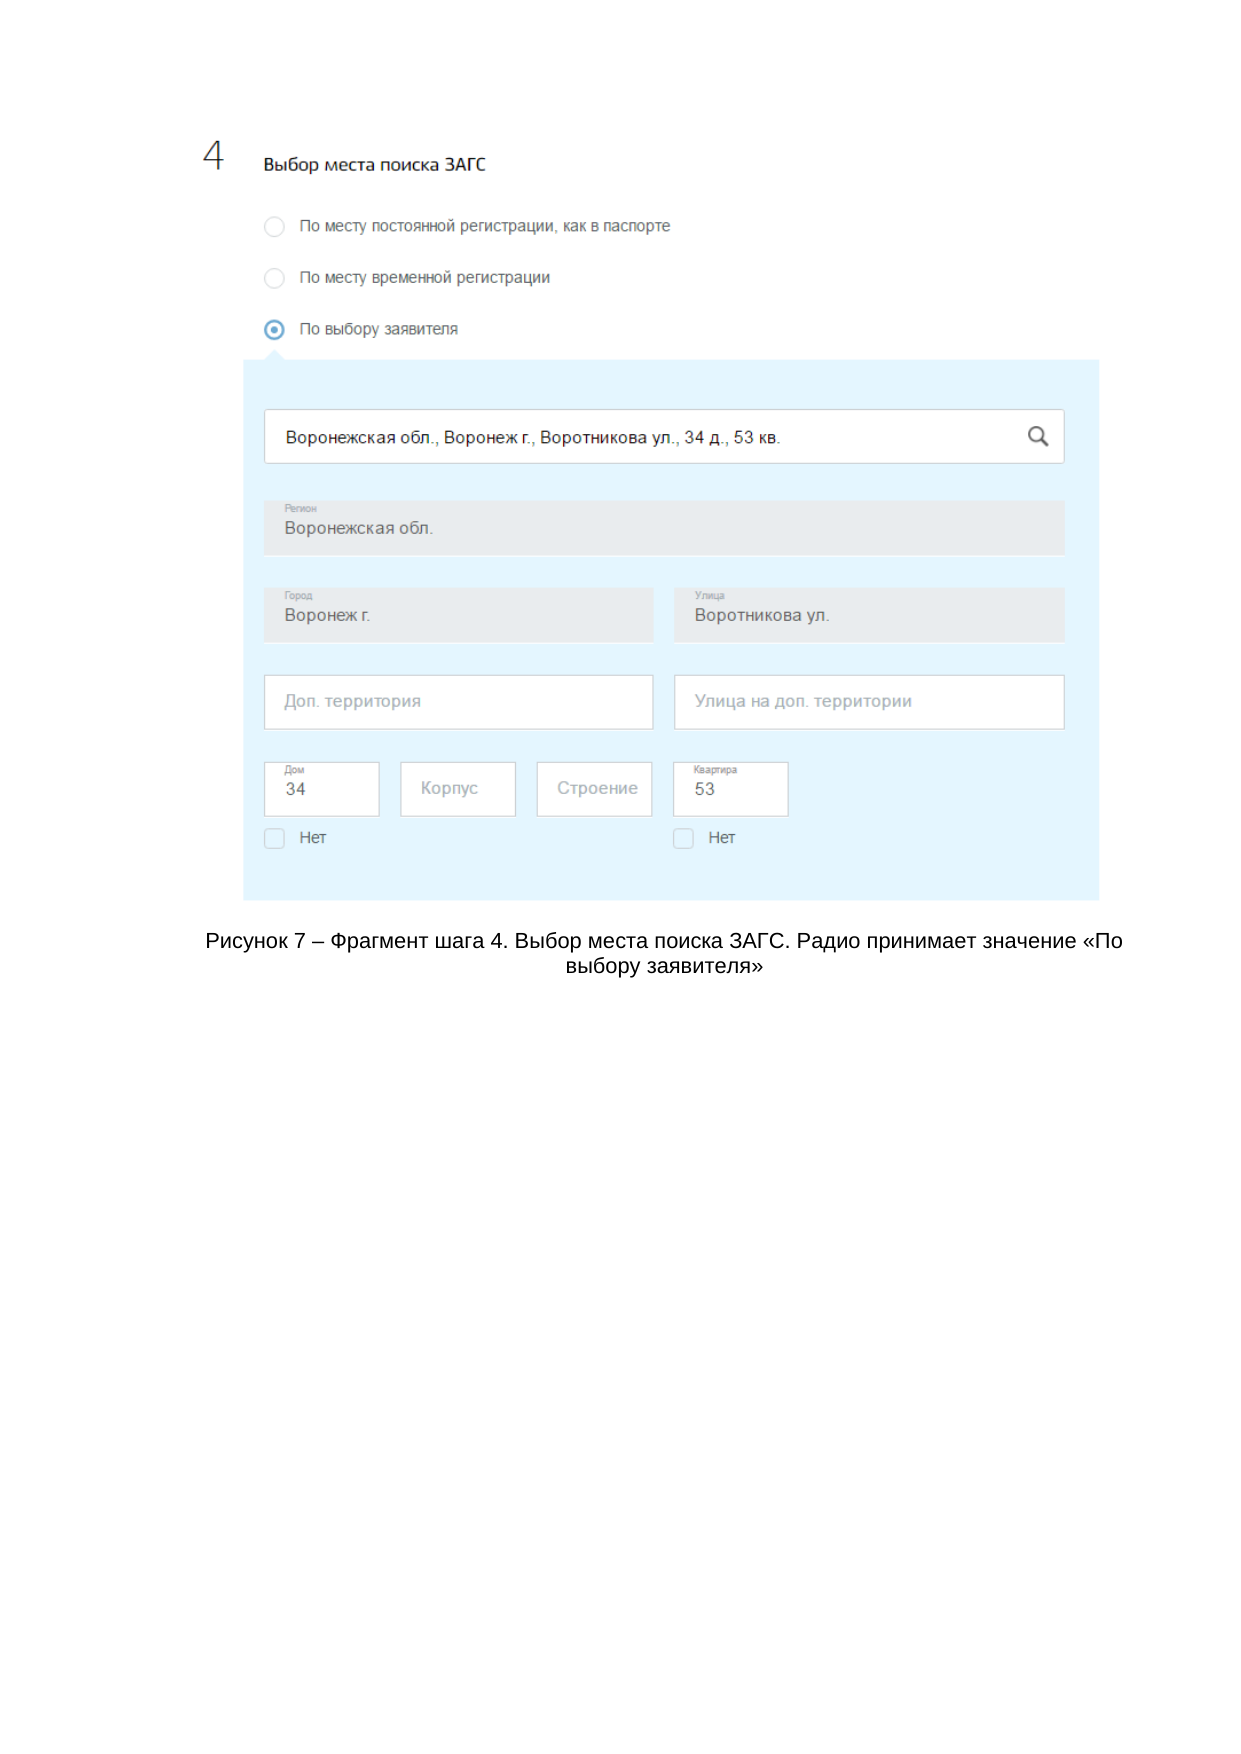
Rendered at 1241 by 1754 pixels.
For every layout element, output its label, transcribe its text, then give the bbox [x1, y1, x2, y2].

picture [177, 118, 1152, 928]
text Рисунок 7 – Фрагмент шага 4. Выбор места поиска ЗАГС. Радио принимает значение «По выбору заявителя» [177, 928, 1152, 978]
